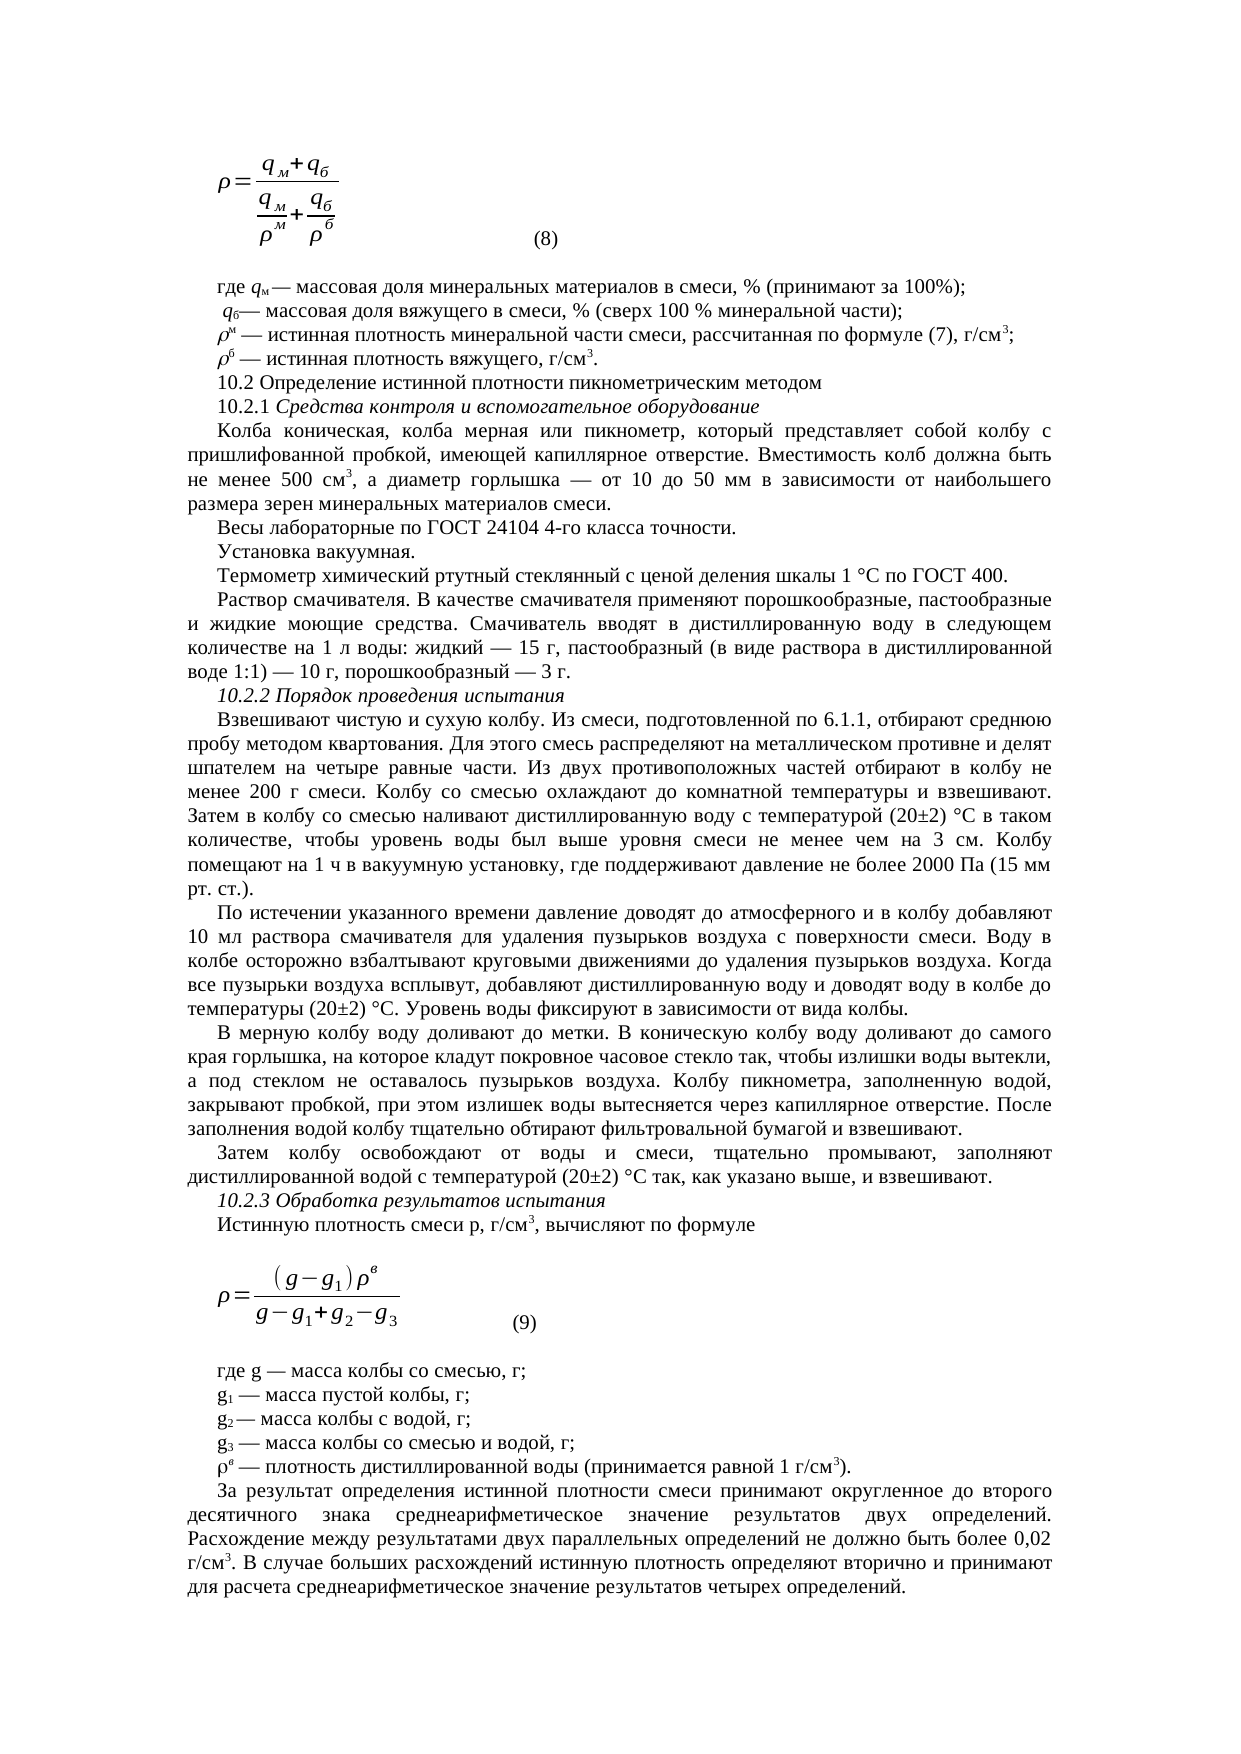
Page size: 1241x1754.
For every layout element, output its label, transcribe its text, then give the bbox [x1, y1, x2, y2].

text Истинную плотность смеси р, г/см3, вычисляют по формуле [187, 1212, 1053, 1236]
text б — истинная плотность вяжущего, г/см3. [187, 346, 1053, 370]
text 10.2 Определение истинной плотности пикнометрическим методом [187, 370, 1053, 394]
text Колба коническая, колба мерная или пикнометр, который представляет собой колбу с пришлифованной пробкой, имеющей капиллярное отверстие. Вместимость колб должна быть не менее 500 см3, а диаметр горлышка — от 10 до 50 мм в зависимости от наибольшего размера зерен минеральных материалов смеси. [187, 418, 1053, 514]
text 10.2.3 Обработка результатов испытания [187, 1188, 1053, 1212]
text где g — масса колбы со смесью, г; [187, 1358, 1053, 1382]
text Раствор смачивателя. В качестве смачивателя применяют порошкообразные, пастообразные и жидкие моющие средства. Смачиватель вводят в дистиллированную воду в следующем количестве на 1 л воды: жидкий — 15 г, пастообразный (в виде раствора в дистиллированной воде 1:1) — 10 г, порошкообразный — 3 г. [187, 587, 1053, 683]
text Термометр химический ртутный стеклянный с ценой деления шкалы 1 °С по ГОСТ 400. [187, 563, 1053, 587]
text Взвешивают чистую и сухую колбу. Из смеси, подготовленной по 6.1.1, отбирают среднюю пробу методом квартования. Для этого смесь распределяют на металлическом противне и делят шпателем на четыре равные части. Из двух противоположных частей отбирают в колбу не менее 200 г смеси. Колбу со смесью охлаждают до комнатной температуры и взвешивают. Затем в колбу со смесью наливают дистиллированную воду с температурой (20±2) °С в таком количестве, чтобы уровень воды был выше уровня смеси не менее чем на 3 см. Колбу помещают на 1 ч в вакуумную установку, где поддерживают давление не более 2000 Па (15 мм рт. ст.). [187, 707, 1053, 899]
text м — истинная плотность минеральной части смеси, рассчитанная по формуле (7), г/см3; [187, 322, 1053, 346]
text Затем колбу освобождают от воды и смеси, тщательно промывают, заполняют дистиллированной водой с температурой (20±2) °С так, как указано выше, и взвешивают. [187, 1140, 1053, 1188]
text По истечении указанного времени давление доводят до атмосферного и в колбу добавляют 10 мл раствора смачивателя для удаления пузырьков воздуха с поверхности смеси. Воду в колбе осторожно взбалтывают круговыми движениями до удаления пузырьков воздуха. Когда все пузырьки воздуха всплывут, добавляют дистиллированную воду и доводят воду в колбе до температуры (20±2) °С. Уровень воды фиксируют в зависимости от вида колбы. [187, 899, 1053, 1020]
text g1 — масса пустой колбы, г; [187, 1382, 1053, 1406]
text 10.2.1 Средства контроля и вспомогательное оборудование [187, 394, 1053, 418]
text Весы лабораторные по ГОСТ 24104 4-го класса точности. [187, 514, 1053, 538]
text (9) [187, 1260, 1053, 1334]
text qб— массовая доля вяжущего в смеси, % (сверх 100 % минеральной части); [187, 298, 1053, 322]
text 10.2.2 Порядок проведения испытания [187, 683, 1053, 707]
text g3 — масса колбы со смесью и водой, г; [187, 1430, 1053, 1454]
text (8) [187, 150, 1053, 250]
text Установка вакуумная. [187, 538, 1053, 563]
text где qм — массовая доля минеральных материалов в смеси, % (принимают за 100%); [187, 274, 1053, 298]
text g2 — масса колбы с водой, г; [187, 1406, 1053, 1430]
text в — плотность дистиллированной воды (принимается равной 1 г/см3). [187, 1454, 1053, 1478]
text В мерную колбу воду доливают до метки. В коническую колбу воду доливают до самого края горлышка, на которое кладут покровное часовое стекло так, чтобы излишки воды вытекли, а под стеклом не оставалось пузырьков воздуха. Колбу пикнометра, заполненную водой, закрывают пробкой, при этом излишек воды вытесняется через капиллярное отверстие. После заполнения водой колбу тщательно обтирают фильтровальной бумагой и взвешивают. [187, 1020, 1053, 1140]
text За результат определения истинной плотности смеси принимают округленное до второго десятичного знака среднеарифметическое значение результатов двух определений. Расхождение между результатами двух параллельных определений не должно быть более 0,02 г/см3. В случае больших расхождений истинную плотность определяют вторично и принимают для расчета среднеарифметическое значение результатов четырех определений. [187, 1478, 1053, 1598]
